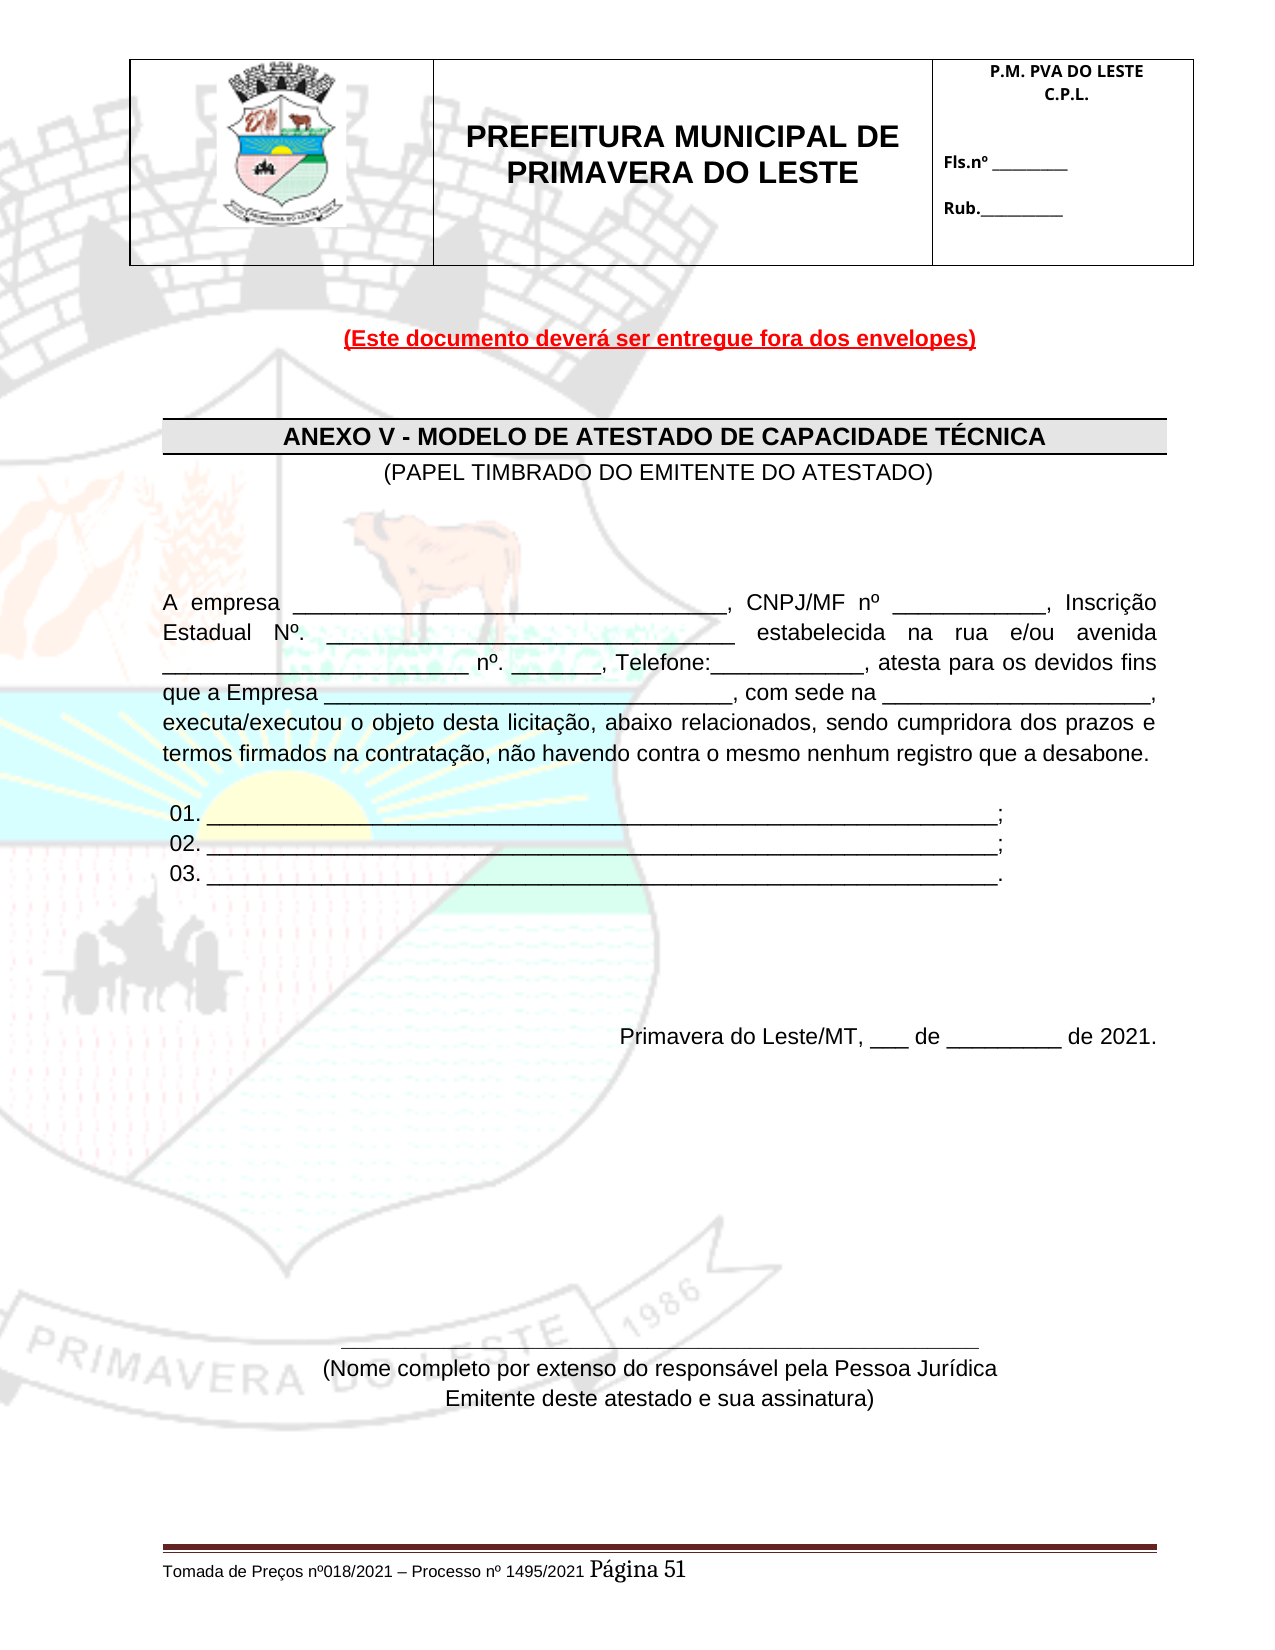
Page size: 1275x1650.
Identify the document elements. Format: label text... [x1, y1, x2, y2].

list ______________________________________________________________; [169, 800, 1157, 826]
text (Este documento deverá ser entregue fora dos envelopes) [162, 324, 1157, 351]
text A empresa __________________________________, CNPJ/MF nº ____________, Inscrição Estadual Nº. ________________________________ estabelecida na rua e/ou avenida ________________________ nº. _______, Telefone:____________, atesta para os devidos fins que a Empresa ________________________________, com sede na _____________________, executa/executou o objeto desta licitação, abaixo relacionados, sendo cumpridora dos prazos e termos firmados na contratação, não havendo contra o mesmo nenhum registro que a desabone. [162, 588, 1157, 766]
text (Nome completo por extenso do responsável pela Pessoa Jurídica [162, 1355, 1157, 1381]
list ______________________________________________________________; [169, 830, 1157, 856]
picture [216, 60, 347, 227]
list ______________________________________________________________. [169, 860, 1157, 887]
text Primavera do Leste/MT, ___ de _________ de 2021. [162, 1023, 1157, 1049]
text __________________________________________________ [162, 1325, 1157, 1351]
text (PAPEL TIMBRADO DO EMITENTE DO ATESTADO) [162, 459, 1154, 486]
text ANEXO V - MODELO DE ATESTADO DE CAPACIDADE TÉCNICA [162, 419, 1167, 455]
text Emitente deste atestado e sua assinatura) [162, 1385, 1157, 1411]
